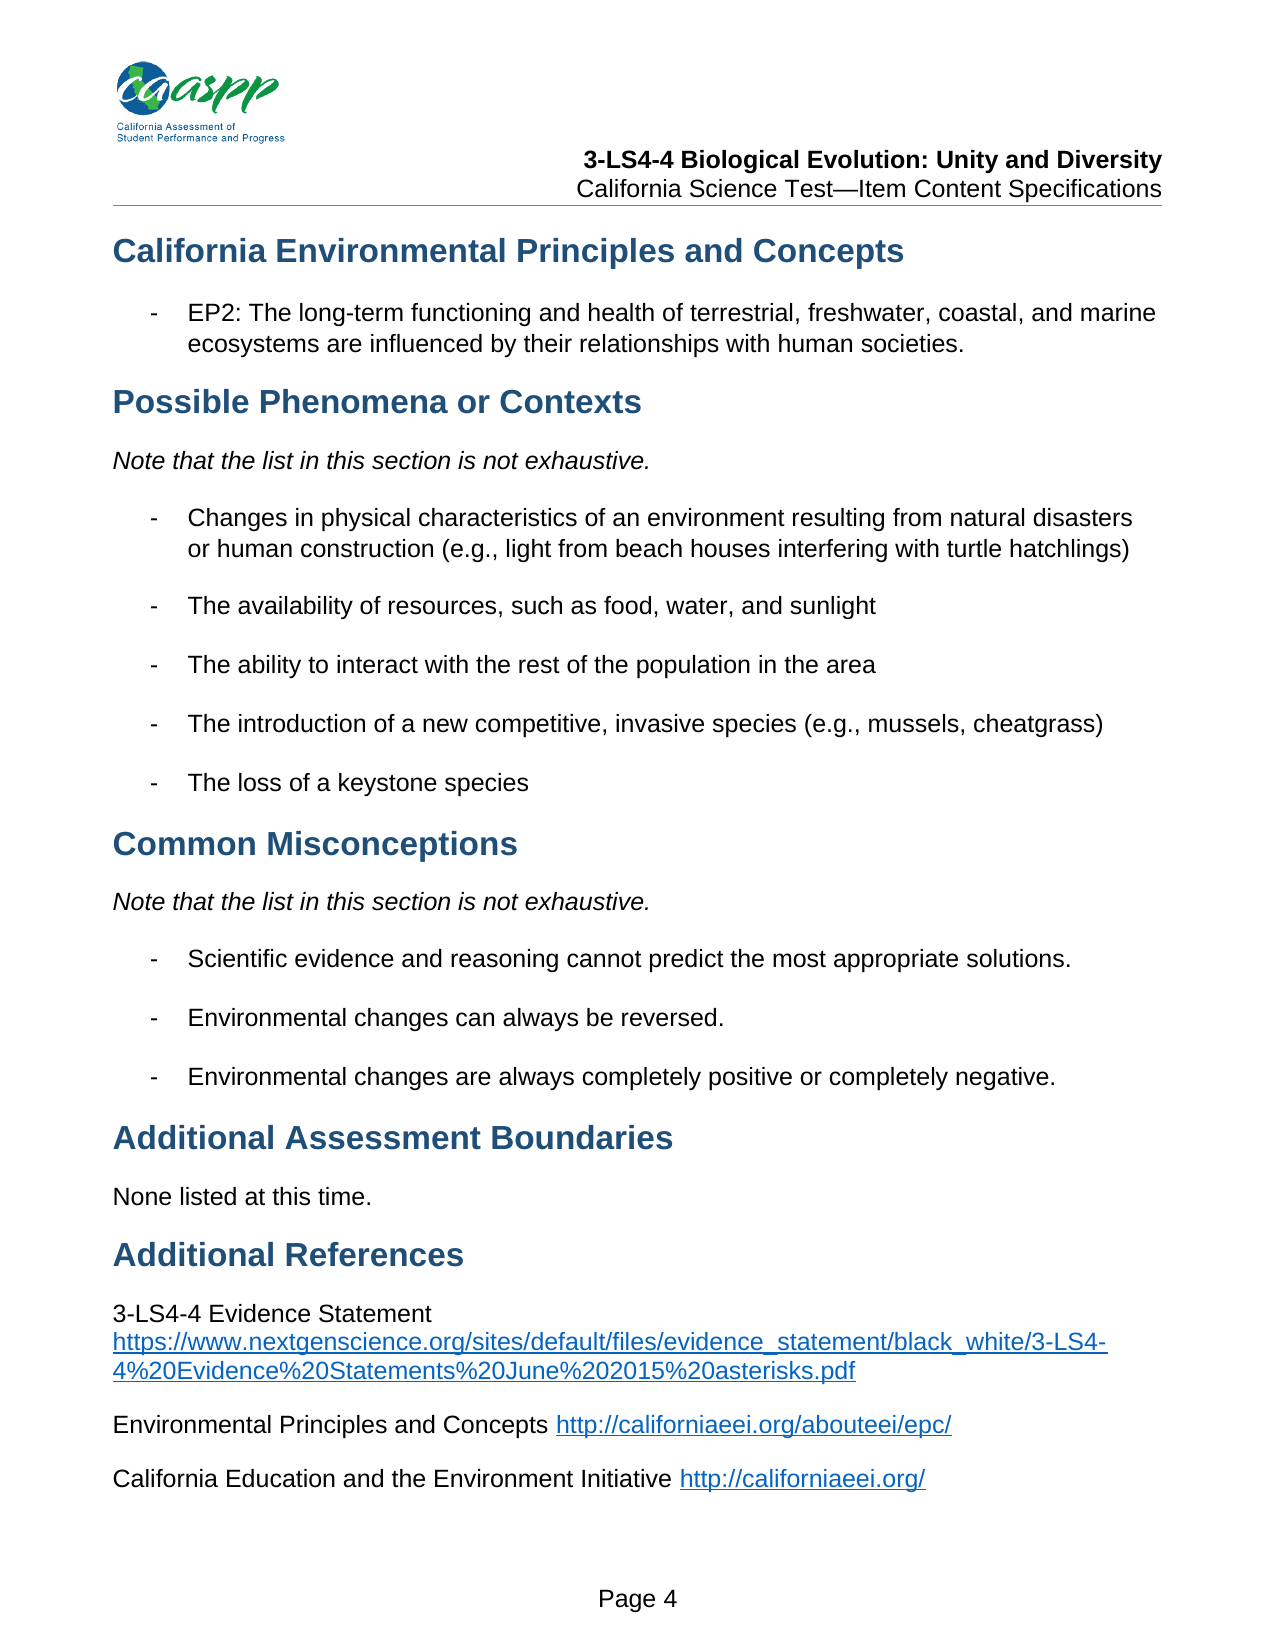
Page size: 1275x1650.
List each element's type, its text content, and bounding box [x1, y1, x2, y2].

text California Education and the Environment Initiative http://californiaeei.org/ [112, 1464, 1162, 1492]
text Environmental changes are always completely positive or completely negative. [150, 1059, 1162, 1093]
text Environmental Principles and Concepts http://californiaeei.org/abouteei/epc/ [112, 1410, 1162, 1439]
text Note that the list in this section is not exhaustive. [112, 446, 1162, 474]
text 3-LS4-4 Evidence Statement https://www.nextgenscience.org/sites/default/files/evidence_statement/black_white/3-LS4-4%20Evidence%20Statements%20June%202015%20asterisks.pdf [112, 1299, 1162, 1385]
text Changes in physical characteristics of an environment resulting from natural disasters or human construction (e.g., light from beach houses interfering with turtle hatchlings) [150, 499, 1162, 562]
text Note that the list in this section is not exhaustive. [112, 887, 1162, 916]
text The availability of resources, such as food, water, and sunlight [150, 587, 1162, 621]
subtitle California Environmental Principles and Concepts [112, 231, 1162, 269]
subtitle Possible Phenomena or Contexts [112, 382, 1162, 421]
text None listed at this time. [112, 1181, 1162, 1210]
text Scientific evidence and reasoning cannot predict the most appropriate solutions. [150, 941, 1162, 975]
text Environmental changes can always be reversed. [150, 1000, 1162, 1034]
subtitle Common Misconceptions [112, 824, 1162, 862]
subtitle Additional References [112, 1235, 1162, 1274]
picture [112, 60, 287, 146]
text The introduction of a new competitive, invasive species (e.g., mussels, cheatgrass) [150, 706, 1162, 739]
subtitle Additional Assessment Boundaries [112, 1118, 1162, 1156]
text EP2: The long-term functioning and health of terrestrial, freshwater, coastal, and marine ecosystems are influenced by their relationships with human societies. [150, 294, 1162, 357]
text The loss of a keystone species [150, 764, 1162, 799]
text The ability to interact with the rest of the population in the area [150, 646, 1162, 681]
